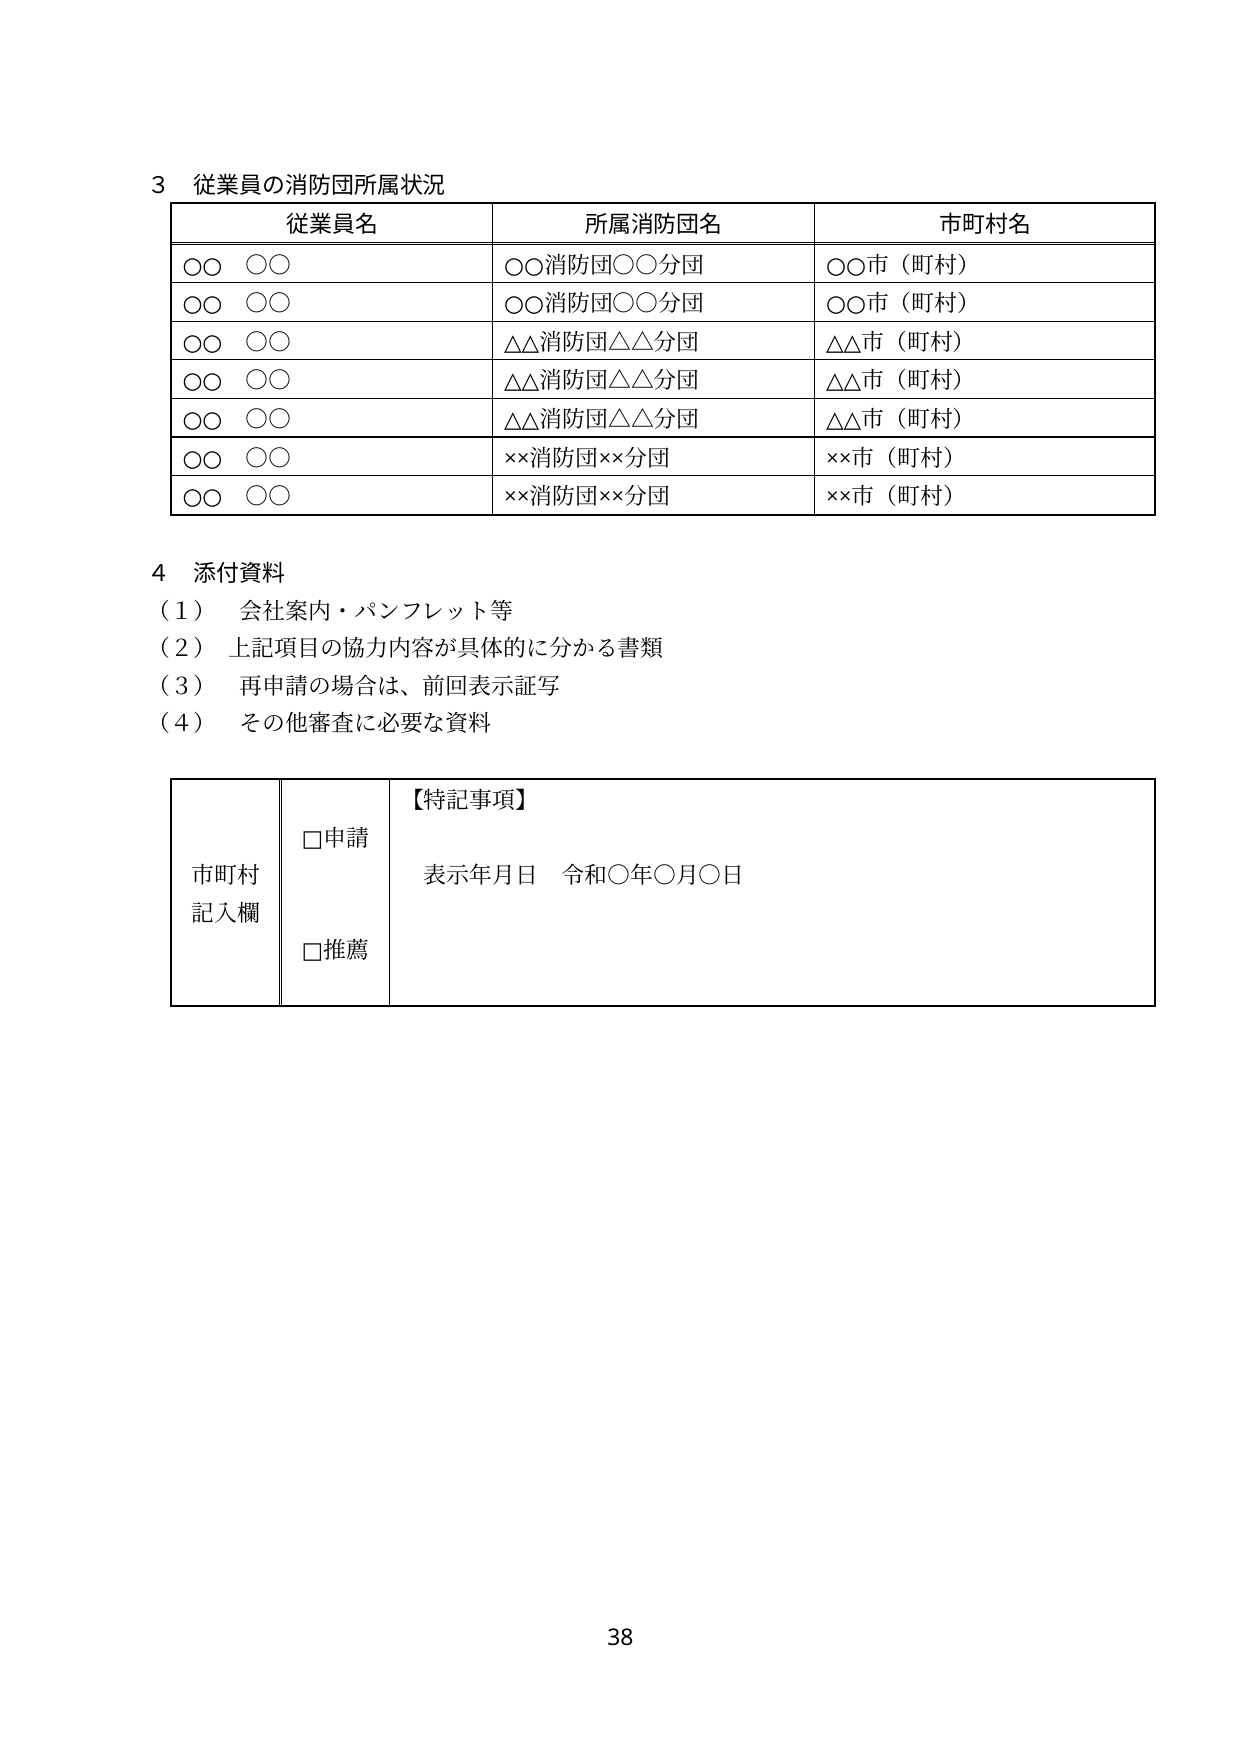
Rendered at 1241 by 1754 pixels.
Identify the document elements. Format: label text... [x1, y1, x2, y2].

table_cell ○○市（町村） [815, 283, 1154, 321]
table_cell △△消防団△△分団 [493, 360, 814, 398]
table_cell △△市（町村） [815, 360, 1154, 398]
table_header 従業員名 [172, 204, 492, 242]
table_header 市町村名 [815, 204, 1154, 242]
table_cell ○○ ○○ [172, 476, 492, 513]
table_cell △△消防団△△分団 [493, 399, 814, 436]
text （２） 上記項目の協力内容が具体的に分かる書類 [148, 628, 1092, 666]
text （３） 再申請の場合は、前回表示証写 [148, 666, 1092, 703]
table_cell ○○市（町村） [815, 245, 1154, 282]
table_cell ○○ ○○ [172, 399, 492, 436]
table_cell ××市（町村） [815, 438, 1154, 475]
table_cell ××消防団××分団 [493, 476, 814, 513]
table_cell △△市（町村） [815, 322, 1154, 359]
table_header 【特記事項】 表示年月日 令和○年○月○日 [390, 780, 1154, 1005]
table_cell ○○ ○○ [172, 438, 492, 475]
text ４ 添付資料 [148, 553, 1092, 591]
table_cell ○○ ○○ [172, 245, 492, 282]
table_cell ○○ ○○ [172, 322, 492, 359]
table_header □申請 □推薦 [282, 780, 389, 1005]
text （４） その他審査に必要な資料 [148, 703, 1092, 741]
table_header 所属消防団名 [493, 204, 814, 242]
table_cell △△市（町村） [815, 399, 1154, 436]
text （１） 会社案内・パンフレット等 [148, 591, 1092, 628]
text ３ 従業員の消防団所属状況 [148, 164, 1092, 202]
table_cell △△消防団△△分団 [493, 322, 814, 359]
table_cell ○○ ○○ [172, 360, 492, 398]
table_cell ○○消防団○○分団 [493, 283, 814, 321]
table_cell ○○消防団○○分団 [493, 245, 814, 282]
table_header 市町村 記入欄 [172, 780, 279, 1005]
table_cell ○○ ○○ [172, 283, 492, 321]
table_cell ××市（町村） [815, 476, 1154, 513]
table_cell ××消防団××分団 [493, 438, 814, 475]
